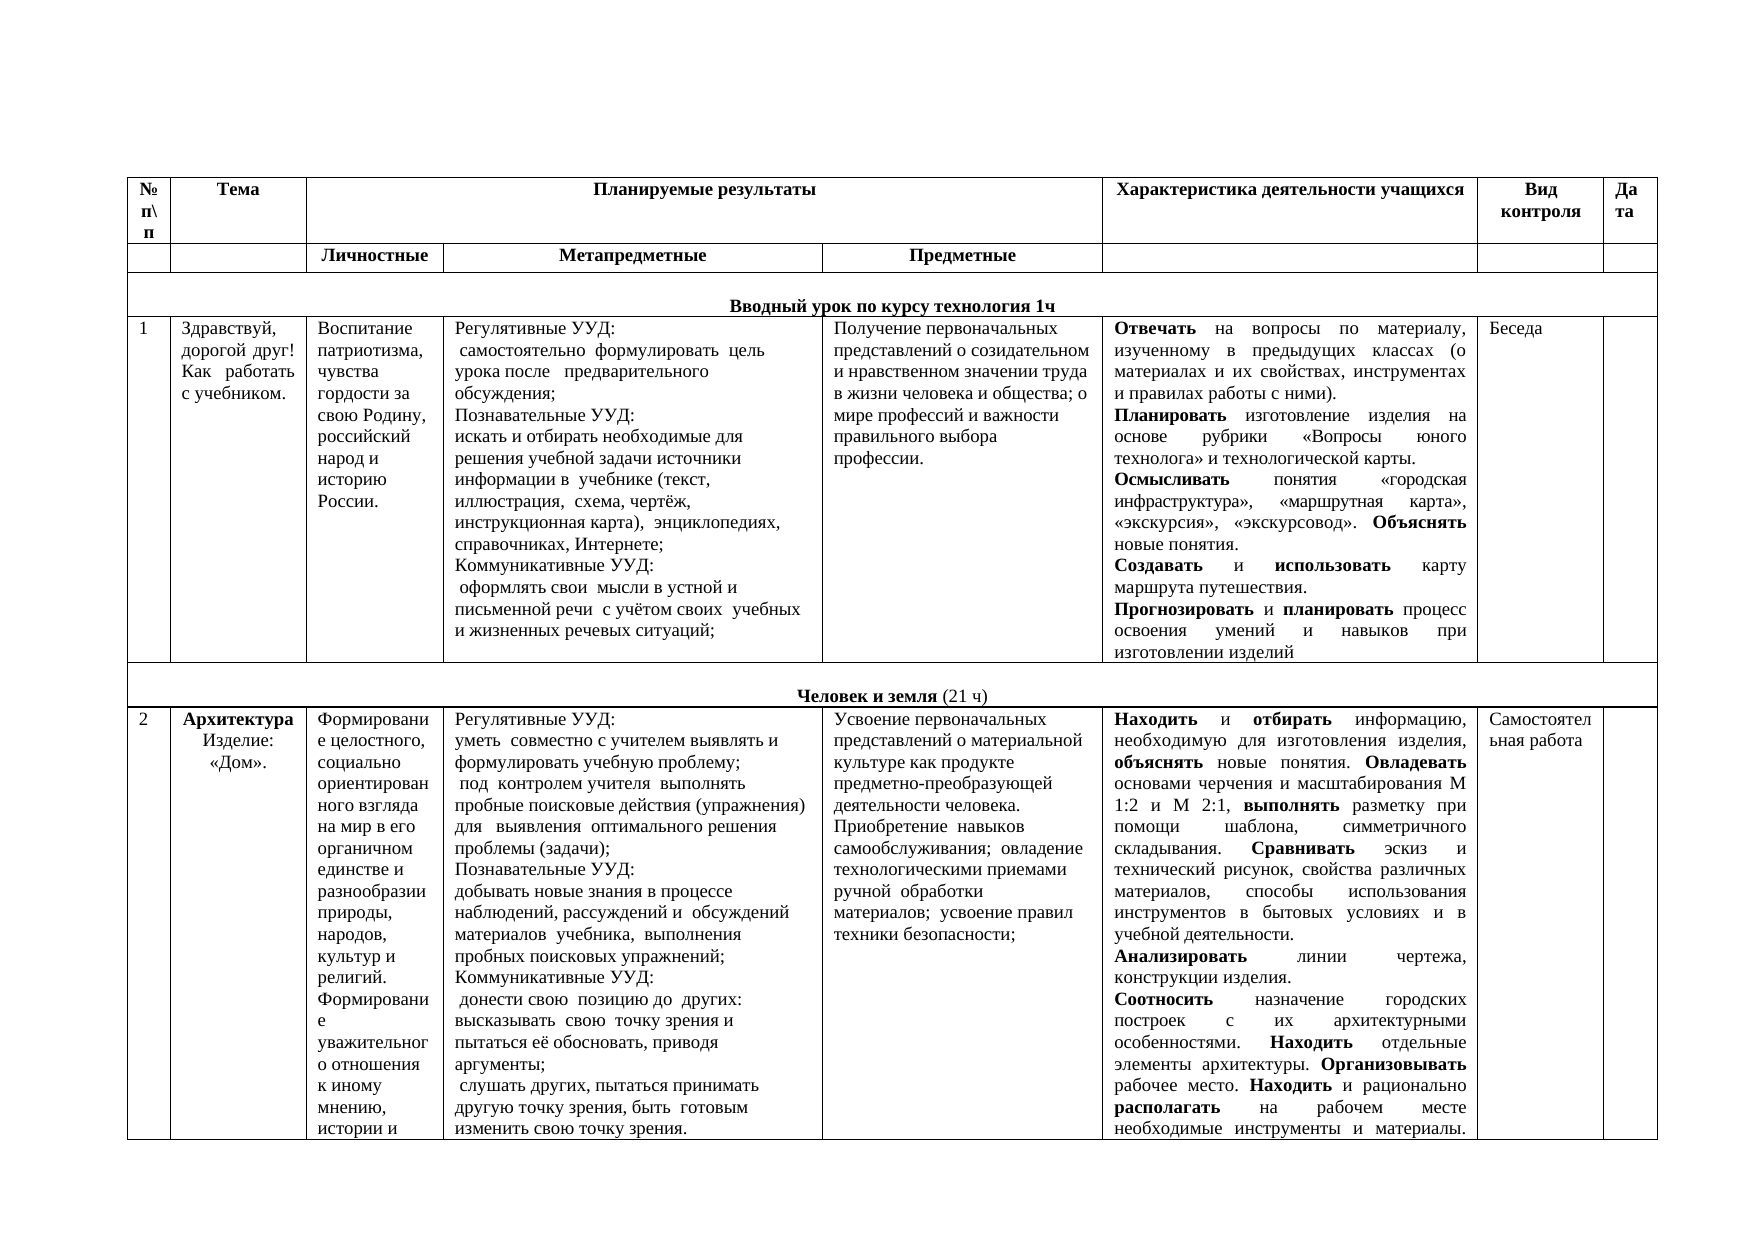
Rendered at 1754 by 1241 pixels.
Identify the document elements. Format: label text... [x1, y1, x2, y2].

table_cell Метапредметные [444, 244, 822, 272]
table_cell [1478, 244, 1603, 272]
table_header Планируемые результаты [307, 178, 1102, 243]
table_cell Беседа [1478, 317, 1603, 662]
table_cell Вводный урок по курсу технология 1ч [128, 273, 1657, 316]
table_cell Отвечать на вопросы по материалу, изученному в предыдущих классах (о материалах и их свойствах, инструментах и правилах работы с ними). Планировать изготовление изделия на основе рубрики «Вопросы юного технолога» и технологической карты. Осмысливать понятия «городская инфраструктура», «маршрутная карта», «экскурсия», «экскурсовод». Объяснять новые понятия. Создавать и использовать карту маршрута путешествия. Прогнозировать и планировать процесс освоения умений и навыков при изготовлении изделий [1103, 317, 1477, 662]
table_cell [128, 244, 170, 272]
table_cell [1103, 244, 1477, 272]
table_cell Воспитание патриотизма, чувства гордости за свою Родину, российский народ и историю России. [307, 317, 443, 662]
table_cell Личностные [307, 244, 443, 272]
table_cell [1604, 317, 1657, 662]
table_cell [1604, 244, 1657, 272]
table_header Тема [171, 178, 306, 243]
table_header № п\п [128, 178, 170, 243]
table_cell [823, 708, 1102, 1139]
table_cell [307, 708, 443, 1139]
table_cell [171, 708, 306, 1139]
table_cell Предметные [823, 244, 1102, 272]
table_header Характеристика деятельности учащихся [1103, 178, 1477, 243]
table_cell Регулятивные УУД: самостоятельно формулировать цель урока после предварительного обсуждения; Познавательные УУД: искать и отбирать необходимые для решения учебной задачи источники информации в учебнике (текст, иллюстрация, схема, чертёж, инструкционная карта), энциклопедиях, справочниках, Интернете; Коммуникативные УУД: оформлять свои мысли в устной и письменной речи с учётом своих учебных и жизненных речевых ситуаций; [444, 317, 822, 662]
table_header Дата [1604, 178, 1657, 243]
table_cell Здравствуй, дорогой друг! Как работать с учебником. [171, 317, 306, 662]
table_cell 1 [128, 317, 170, 662]
table_cell Человек и земля (21 ч) [128, 663, 1657, 706]
table_cell Получение первоначальных представлений о созидательном и нравственном значении труда в жизни человека и общества; о мире профессий и важности правильного выбора профессии. [823, 317, 1102, 662]
table_cell [1604, 708, 1657, 1139]
table_cell 2 [128, 708, 170, 1139]
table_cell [1478, 708, 1603, 1139]
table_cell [1103, 708, 1477, 1139]
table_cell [444, 708, 822, 1139]
table_header Вид контроля [1478, 178, 1603, 243]
table_cell [171, 244, 306, 272]
